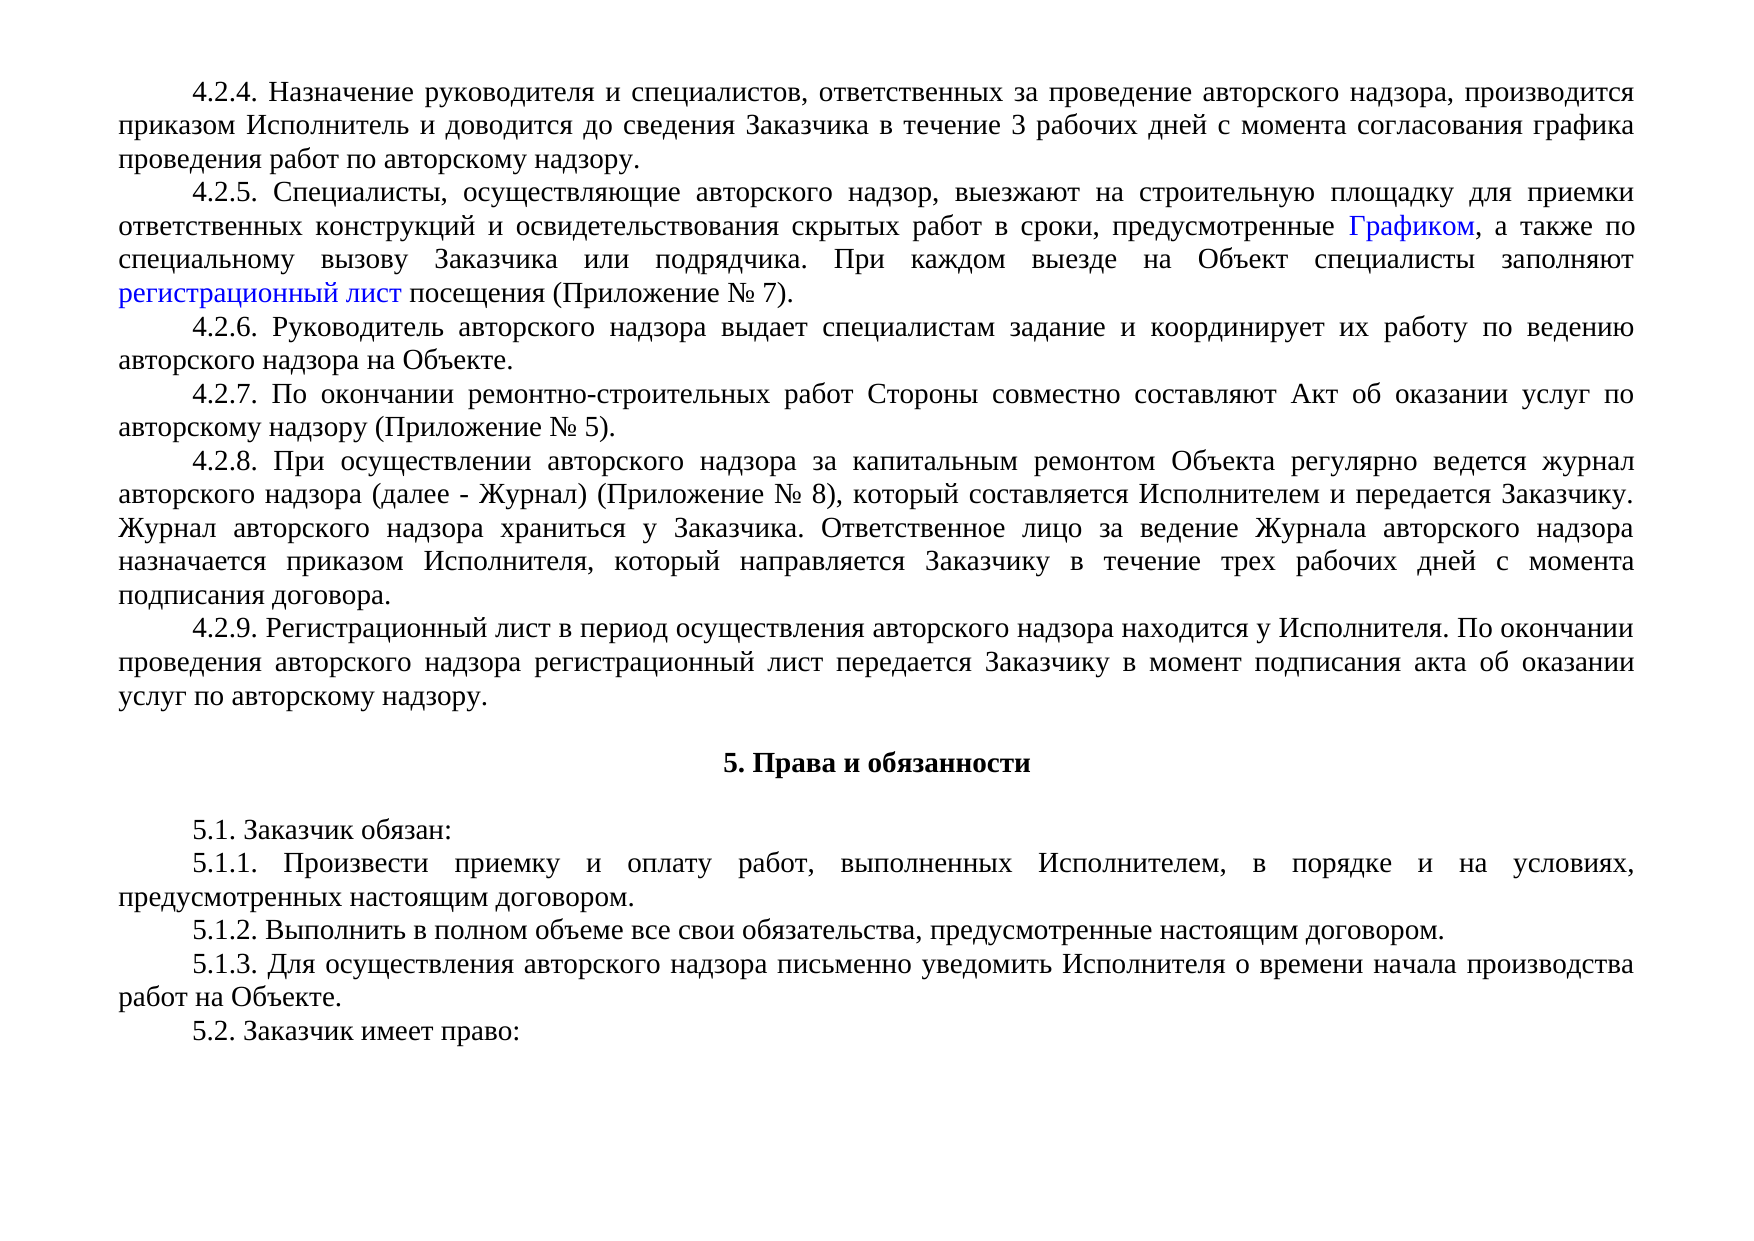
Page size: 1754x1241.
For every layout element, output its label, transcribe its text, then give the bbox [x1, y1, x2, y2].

text 4.2.7. По окончании ремонтно-строительных работ Стороны совместно составляют Акт об оказании услуг по авторскому надзору (Приложение № 5). [118, 376, 1636, 443]
text 5.1.2. Выполнить в полном объеме все свои обязательства, предусмотренные настоящим договором. [118, 912, 1636, 946]
text 5.2. Заказчик имеет право: [118, 1013, 1636, 1047]
text 5.1.1. Произвести приемку и оплату работ, выполненных Исполнителем, в порядке и на условиях, предусмотренных настоящим договором. [118, 845, 1636, 912]
text 5.1. Заказчик обязан: [118, 812, 1636, 845]
text 4.2.8. При осуществлении авторского надзора за капитальным ремонтом Объекта регулярно ведется журнал авторского надзора (далее - Журнал) (Приложение № 8), который составляется Исполнителем и передается Заказчику. Журнал авторского надзора храниться у Заказчика. Ответственное лицо за ведение Журнала авторского надзора назначается приказом Исполнителя, который направляется Заказчику в течение трех рабочих дней с момента подписания договора. [118, 443, 1636, 611]
text 5.1.3. Для осуществления авторского надзора письменно уведомить Исполнителя о времени начала производства работ на Объекте. [118, 946, 1636, 1013]
text 4.2.5. Специалисты, осуществляющие авторского надзор, выезжают на строительную площадку для приемки ответственных конструкций и освидетельствования скрытых работ в сроки, предусмотренные Графиком, а также по специальному вызову Заказчика или подрядчика. При каждом выезде на Объект специалисты заполняют регистрационный лист посещения (Приложение № 7). [118, 174, 1636, 309]
text 4.2.9. Регистрационный лист в период осуществления авторского надзора находится у Исполнителя. По окончании проведения авторского надзора регистрационный лист передается Заказчику в момент подписания акта об оказании услуг по авторскому надзору. [118, 611, 1636, 711]
text 4.2.4. Назначение руководителя и специалистов, ответственных за проведение авторского надзора, производится приказом Исполнитель и доводится до сведения Заказчика в течение 3 рабочих дней с момента согласования графика проведения работ по авторскому надзору. [118, 74, 1636, 174]
text 4.2.6. Руководитель авторского надзора выдает специалистам задание и координирует их работу по ведению авторского надзора на Объекте. [118, 309, 1636, 376]
text 5. Права и обязанности [118, 745, 1636, 778]
